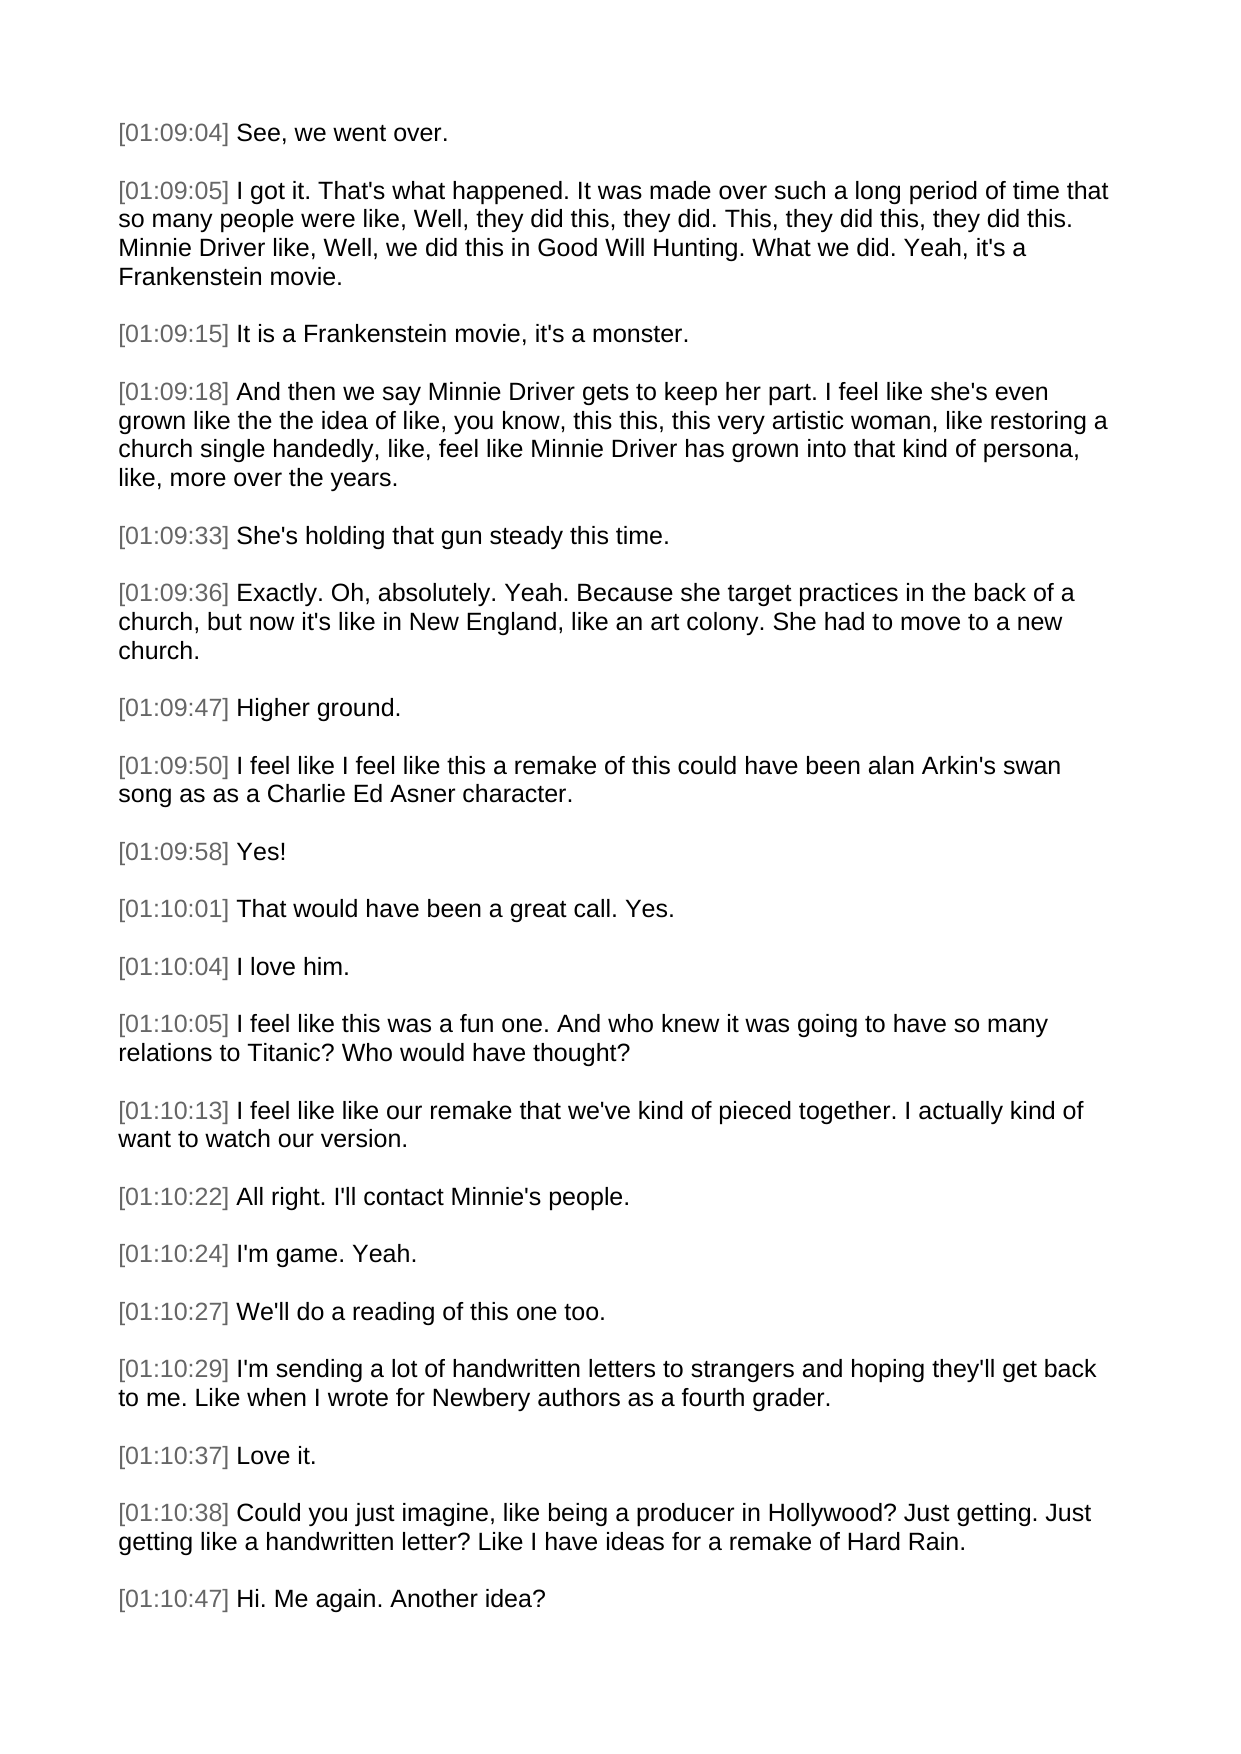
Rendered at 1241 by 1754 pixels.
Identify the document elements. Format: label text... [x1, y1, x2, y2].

text [01:10:24] I'm game. Yeah. [118, 1239, 1122, 1268]
text [01:10:37] Love it. [118, 1441, 1122, 1469]
text [01:10:13] I feel like like our remake that we've kind of pieced together. I actually kind of want to watch our version. [118, 1096, 1122, 1153]
text [01:10:05] I feel like this was a fun one. And who knew it was going to have so many relations to Titanic? Who would have thought? [118, 1009, 1122, 1067]
text [01:09:36] Exactly. Oh, absolutely. Yeah. Because she target practices in the back of a church, but now it's like in New England, like an art colony. She had to move to a new church. [118, 578, 1122, 664]
text [01:10:27] We'll do a reading of this one too. [118, 1297, 1122, 1326]
text [01:10:04] I love him. [118, 952, 1122, 981]
text [01:09:58] Yes! [118, 837, 1122, 866]
text [01:10:38] Could you just imagine, like being a producer in Hollywood? Just getting. Just getting like a handwritten letter? Like I have ideas for a remake of Hard Rain. [118, 1498, 1122, 1556]
text [01:09:04] See, we went over. [118, 118, 1122, 147]
text [01:09:18] And then we say Minnie Driver gets to keep her part. I feel like she's even grown like the the idea of like, you know, this this, this very artistic woman, like restoring a church single handedly, like, feel like Minnie Driver has grown into that kind of persona, like, more over the years. [118, 377, 1122, 492]
text [01:09:05] I got it. That's what happened. It was made over such a long period of time that so many people were like, Well, they did this, they did. This, they did this, they did this. Minnie Driver like, Well, we did this in Good Will Hunting. What we did. Yeah, it's a Frankenstein movie. [118, 176, 1122, 291]
text [01:10:29] I'm sending a lot of handwritten letters to strangers and hoping they'll get back to me. Like when I wrote for Newbery authors as a fourth grader. [118, 1354, 1122, 1412]
text [01:10:47] Hi. Me again. Another idea? [118, 1584, 1122, 1613]
text [01:09:47] Higher ground. [118, 693, 1122, 722]
text [01:10:01] That would have been a great call. Yes. [118, 894, 1122, 923]
text [01:10:22] All right. I'll contact Minnie's people. [118, 1182, 1122, 1211]
text [01:09:33] She's holding that gun steady this time. [118, 521, 1122, 549]
text [01:09:50] I feel like I feel like this a remake of this could have been alan Arkin's swan song as as a Charlie Ed Asner character. [118, 751, 1122, 808]
text [01:09:15] It is a Frankenstein movie, it's a monster. [118, 319, 1122, 348]
